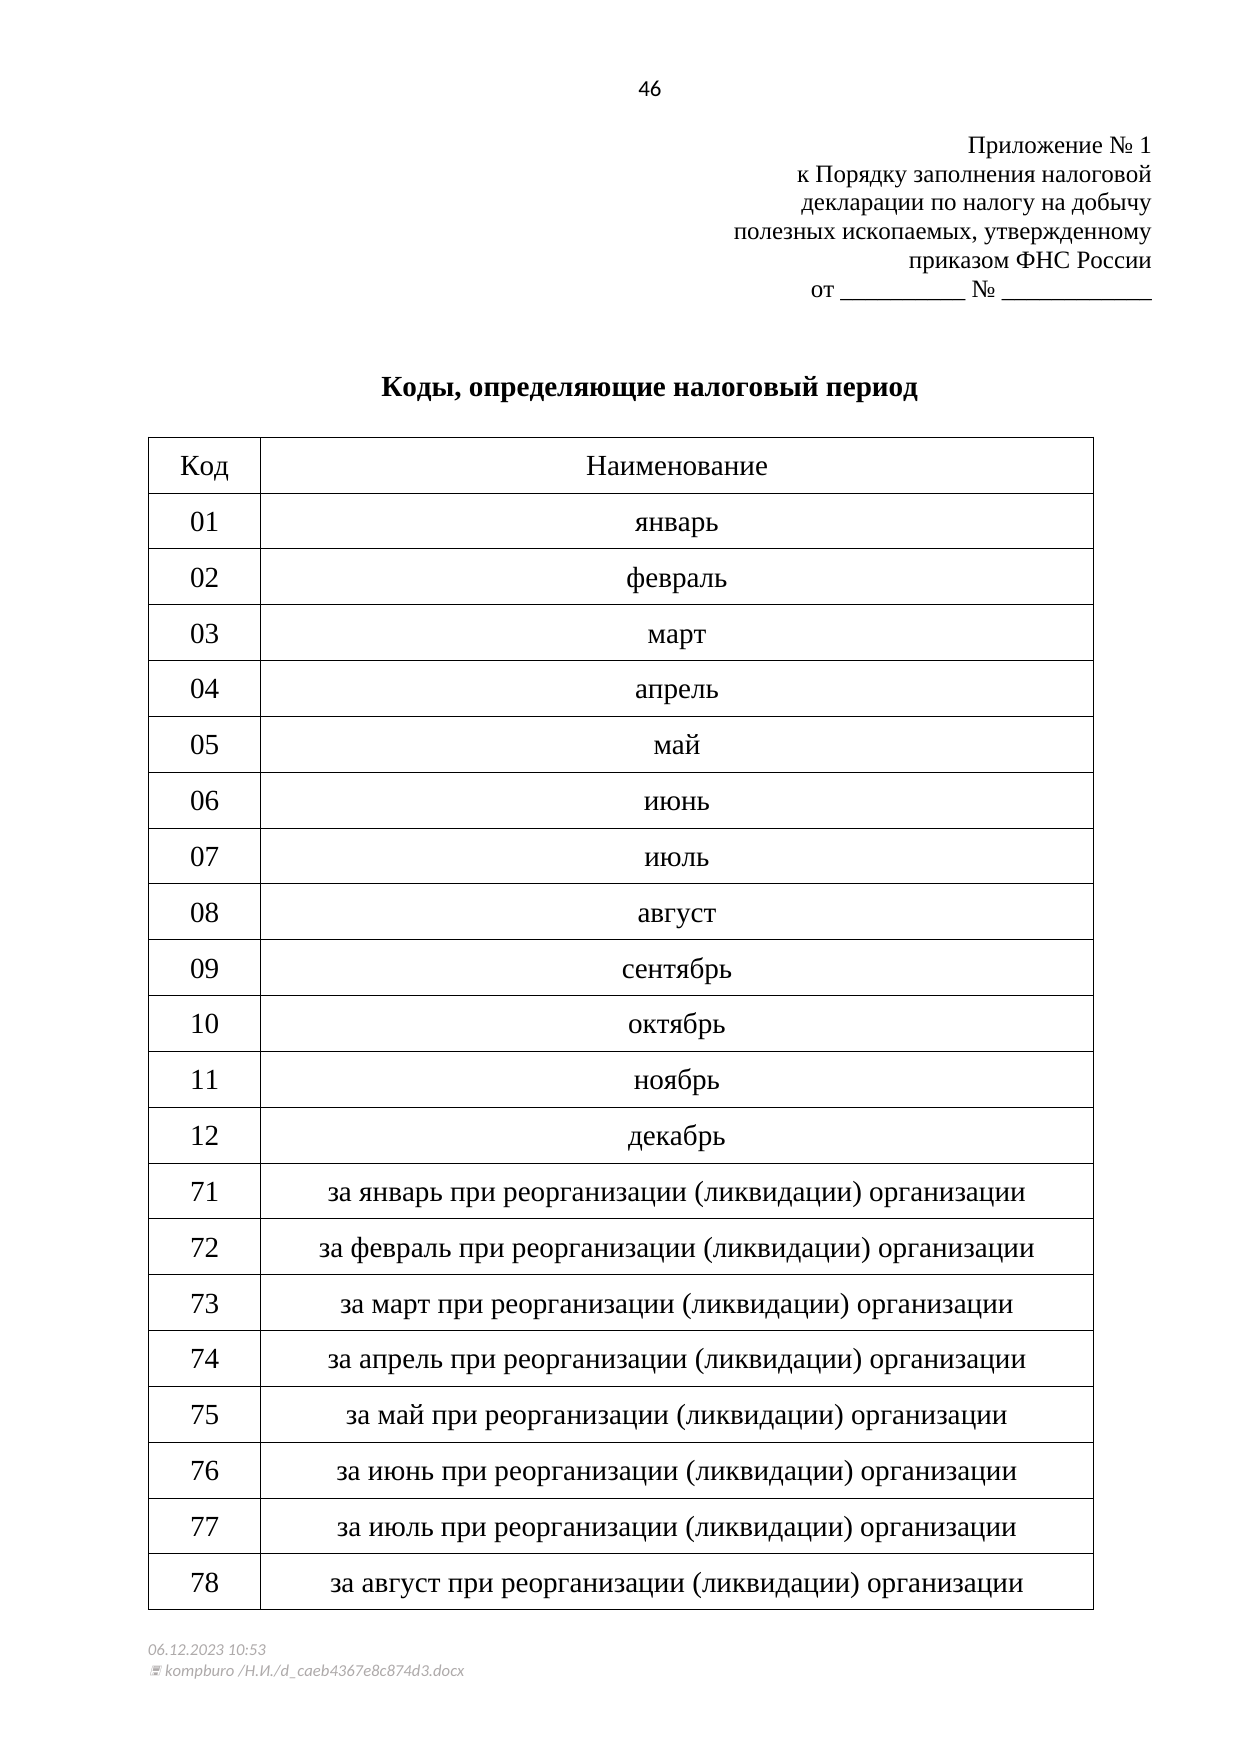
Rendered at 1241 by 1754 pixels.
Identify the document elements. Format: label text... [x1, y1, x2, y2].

table_cell 05 [149, 717, 260, 772]
table_cell 77 [149, 1499, 260, 1553]
table_cell за август при реорганизации (ликвидации) организации [261, 1554, 1093, 1609]
table_cell август [261, 884, 1093, 939]
table_cell 03 [149, 605, 260, 660]
table_cell март [261, 605, 1093, 660]
table_cell за апрель при реорганизации (ликвидации) организации [261, 1331, 1093, 1386]
table_cell 71 [149, 1164, 260, 1218]
table_cell сентябрь [261, 940, 1093, 995]
text приказом ФНС России [148, 245, 1152, 274]
table_cell 04 [149, 661, 260, 716]
table_cell апрель [261, 661, 1093, 716]
table_cell за март при реорганизации (ликвидации) организации [261, 1275, 1093, 1330]
text полезных ископаемых, утвержденному [148, 216, 1152, 245]
table_cell 74 [149, 1331, 260, 1386]
table_cell 08 [149, 884, 260, 939]
table_cell январь [261, 494, 1093, 548]
text от __________ № ____________ [148, 274, 1152, 302]
table_cell 73 [149, 1275, 260, 1330]
table_cell февраль [261, 549, 1093, 604]
table_header Код [149, 438, 260, 492]
table_cell ноябрь [261, 1052, 1093, 1107]
table_cell 02 [149, 549, 260, 604]
table_cell за июль при реорганизации (ликвидации) организации [261, 1499, 1093, 1553]
table_cell декабрь [261, 1108, 1093, 1162]
table_cell за июнь при реорганизации (ликвидации) организации [261, 1443, 1093, 1497]
table_cell 09 [149, 940, 260, 995]
table_cell 72 [149, 1219, 260, 1274]
table_cell июль [261, 829, 1093, 883]
text декларации по налогу на добычу [148, 187, 1152, 216]
table_cell октябрь [261, 996, 1093, 1051]
table_cell 12 [149, 1108, 260, 1162]
table_cell за май при реорганизации (ликвидации) организации [261, 1387, 1093, 1442]
title Коды, определяющие налоговый период [148, 369, 1152, 403]
table_cell май [261, 717, 1093, 772]
table_cell 06 [149, 773, 260, 827]
table_cell 10 [149, 996, 260, 1051]
text к Порядку заполнения налоговой [148, 159, 1152, 187]
table_cell 76 [149, 1443, 260, 1497]
table_cell 11 [149, 1052, 260, 1107]
text Приложение № 1 [148, 130, 1152, 159]
table_cell 01 [149, 494, 260, 548]
table_header Наименование [261, 438, 1093, 492]
table_cell 07 [149, 829, 260, 883]
table_cell 75 [149, 1387, 260, 1442]
table_cell за февраль при реорганизации (ликвидации) организации [261, 1219, 1093, 1274]
table_cell за январь при реорганизации (ликвидации) организации [261, 1164, 1093, 1218]
table_cell 78 [149, 1554, 260, 1609]
table_cell июнь [261, 773, 1093, 827]
